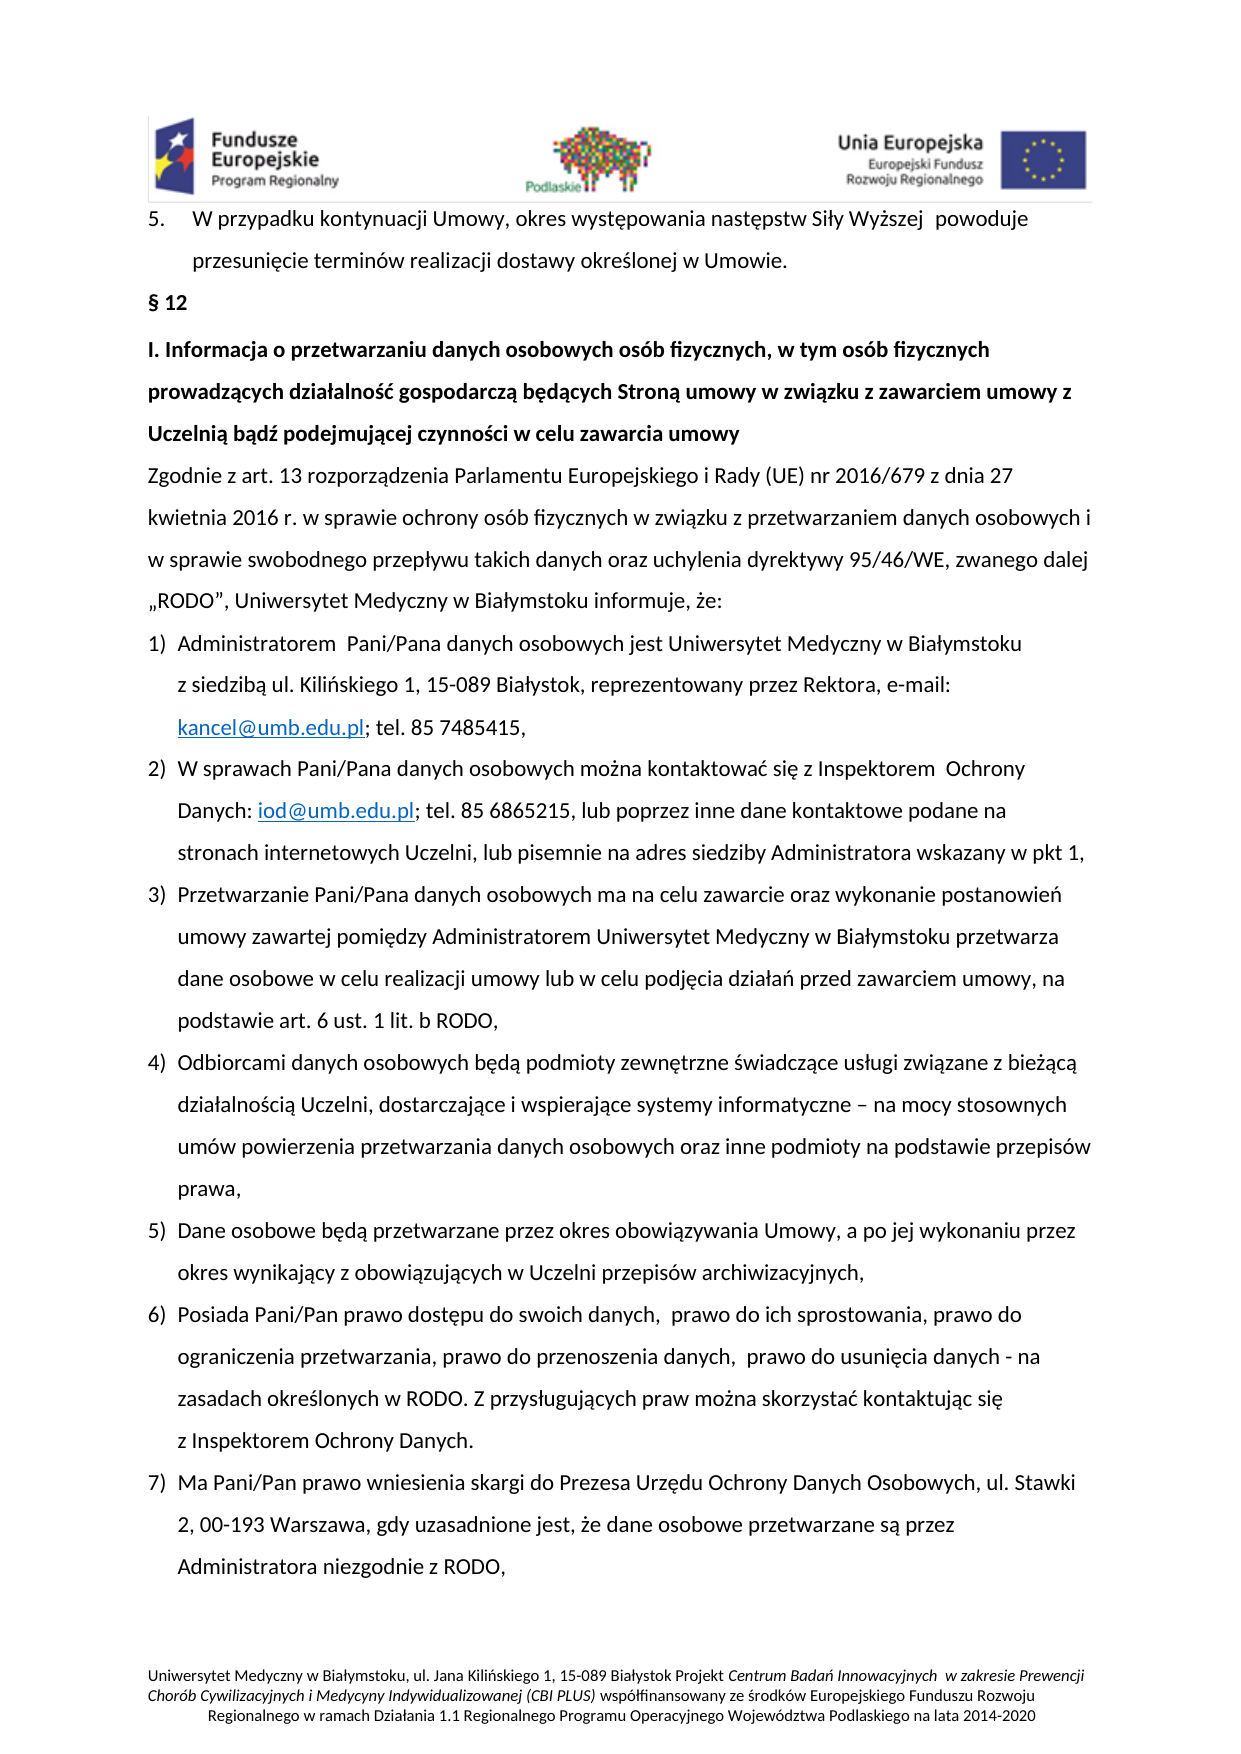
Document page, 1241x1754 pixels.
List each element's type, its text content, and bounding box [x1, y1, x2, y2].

text 5. W przypadku kontynuacji Umowy, okres występowania następstw Siły Wyższej powoduje przesunięcie terminów realizacji dostawy określonej w Umowie. [148, 204, 1093, 274]
list Odbiorcami danych osobowych będą podmioty zewnętrzne świadczące usługi związane z bieżącą działalnością Uczelni, dostarczające i wspierające systemy informatyczne – na mocy stosownych umów powierzenia przetwarzania danych osobowych oraz inne podmioty na podstawie przepisów prawa, [148, 1048, 1093, 1202]
text § 12 [148, 288, 1093, 316]
list Administratorem Pani/Pana danych osobowych jest Uniwersytet Medyczny w Białymstoku z siedzibą ul. Kilińskiego 1, 15-089 Białystok, reprezentowany przez Rektora, e-mail: kancel@umb.edu.pl; tel. 85 7485415, [148, 629, 1093, 741]
text Zgodnie z art. 13 rozporządzenia Parlamentu Europejskiego i Rady (UE) nr 2016/679 z dnia 27 kwietnia 2016 r. w sprawie ochrony osób fizycznych w związku z przetwarzaniem danych osobowych i w sprawie swobodnego przepływu takich danych oraz uchylenia dyrektywy 95/46/WE, zwanego dalej „RODO”, Uniwersytet Medyczny w Białymstoku informuje, że: [148, 461, 1093, 615]
list Przetwarzanie Pani/Pana danych osobowych ma na celu zawarcie oraz wykonanie postanowień umowy zawartej pomiędzy Administratorem Uniwersytet Medyczny w Białymstoku przetwarza dane osobowe w celu realizacji umowy lub w celu podjęcia działań przed zawarciem umowy, na podstawie art. 6 ust. 1 lit. b RODO, [148, 881, 1093, 1034]
list W sprawach Pani/Pana danych osobowych można kontaktować się z Inspektorem Ochrony Danych: iod@umb.edu.pl; tel. 85 6865215, lub poprzez inne dane kontaktowe podane na stronach internetowych Uczelni, lub pisemnie na adres siedziby Administratora wskazany w pkt 1, [148, 754, 1093, 867]
list Ma Pani/Pan prawo wniesienia skargi do Prezesa Urzędu Ochrony Danych Osobowych, ul. Stawki 2, 00-193 Warszawa, gdy uzasadnione jest, że dane osobowe przetwarzane są przez Administratora niezgodnie z RODO, [148, 1468, 1093, 1580]
list Dane osobowe będą przetwarzane przez okres obowiązywania Umowy, a po jej wykonaniu przez okres wynikający z obowiązujących w Uczelni przepisów archiwizacyjnych, [148, 1216, 1093, 1286]
picture [147, 116, 1093, 204]
list Posiada Pani/Pan prawo dostępu do swoich danych, prawo do ich sprostowania, prawo do ograniczenia przetwarzania, prawo do przenoszenia danych, prawo do usunięcia danych - na zasadach określonych w RODO. Z przysługujących praw można skorzystać kontaktując się z Inspektorem Ochrony Danych. [148, 1300, 1093, 1454]
text I. Informacja o przetwarzaniu danych osobowych osób fizycznych, w tym osób fizycznych prowadzących działalność gospodarczą będących Stroną umowy w związku z zawarciem umowy z Uczelnią bądź podejmującej czynności w celu zawarcia umowy [148, 335, 1093, 447]
